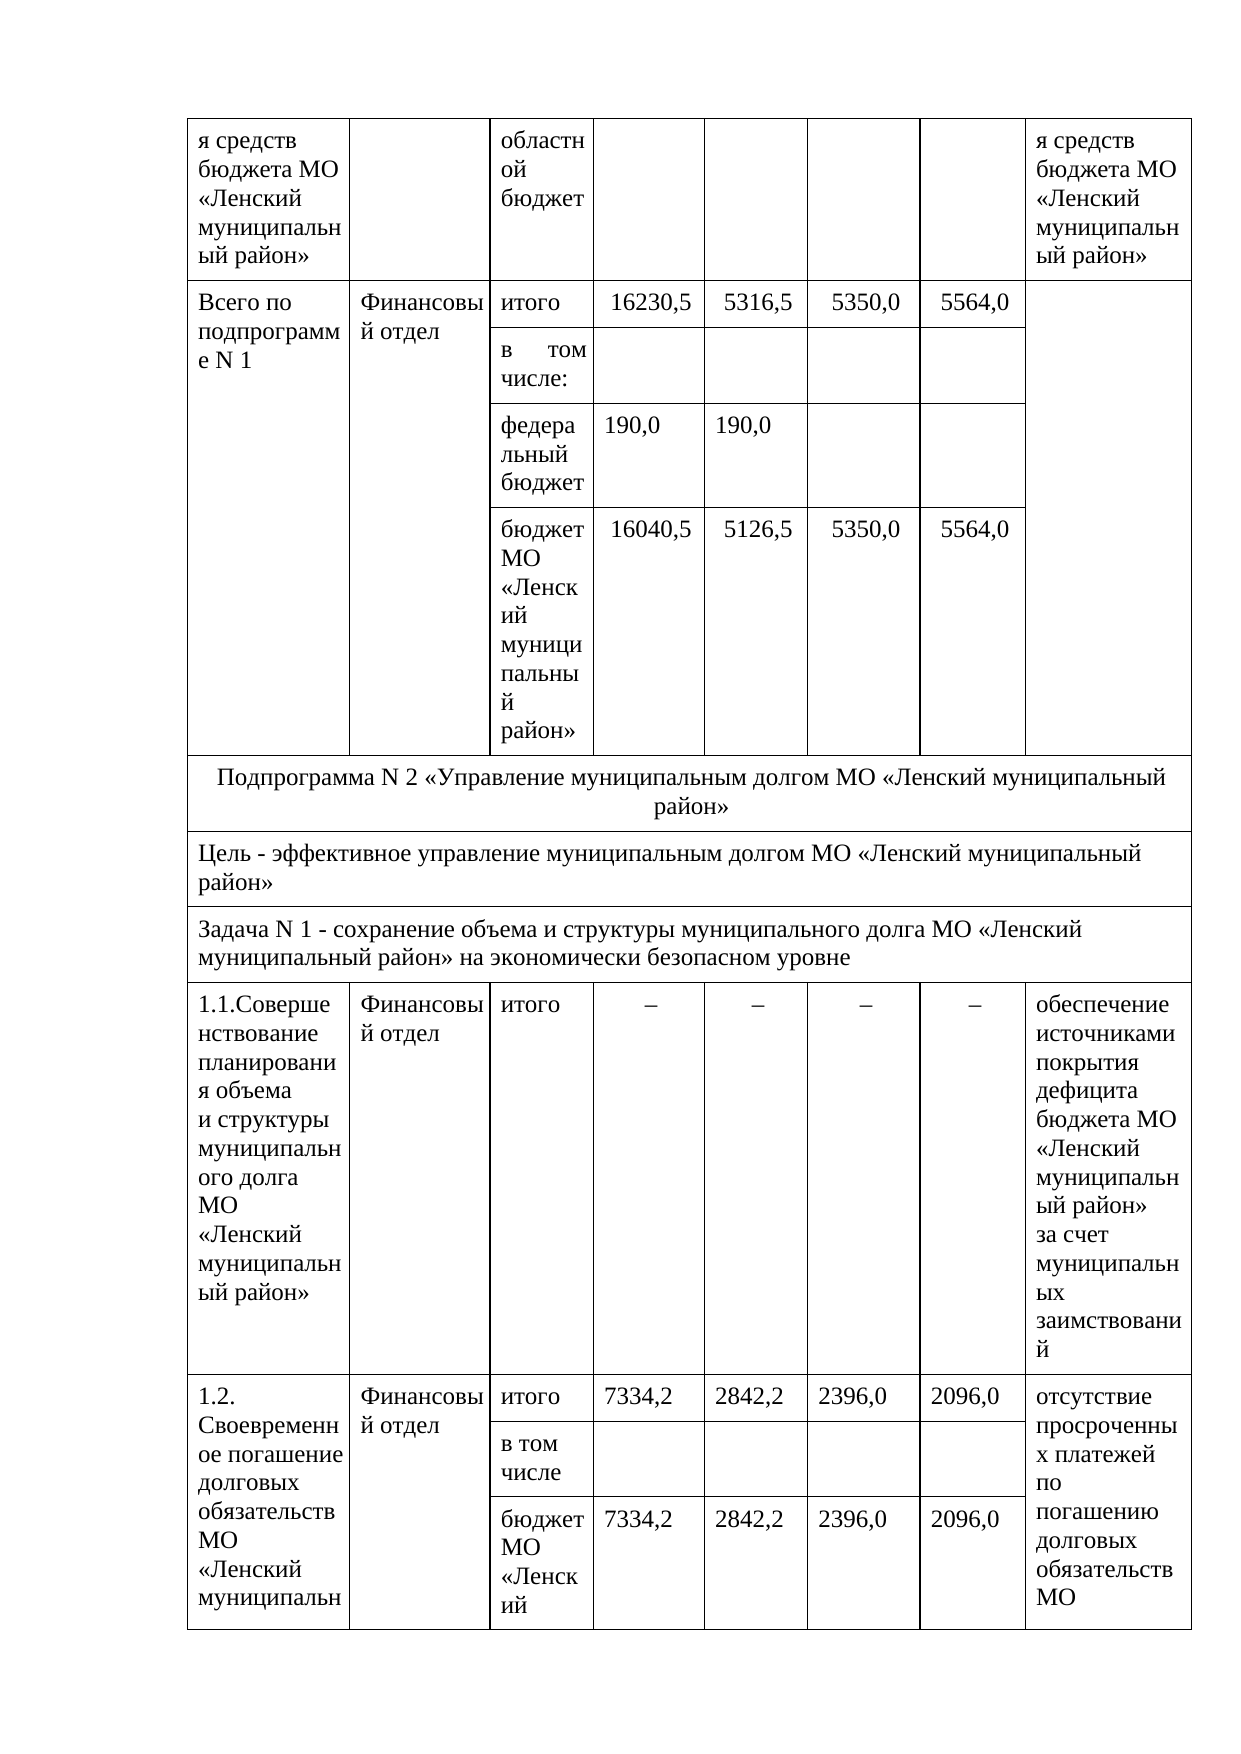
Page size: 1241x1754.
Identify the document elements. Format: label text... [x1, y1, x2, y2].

table_cell отсутствие просроченных платежей по погашению долговых обязательств МО «Ленский муниципальный район» и обязательств по обслуживанию муниципального долга МО «Ленский муниципальный район» [1026, 1375, 1191, 1629]
table_cell 5564,0 [921, 508, 1025, 755]
table_cell [594, 328, 704, 402]
table_cell 2396,0 [808, 1375, 919, 1421]
table_cell – [705, 983, 807, 1374]
table_cell – [808, 983, 919, 1374]
table_cell Всего по подпрограмме N 1 [188, 281, 349, 755]
table_cell [705, 1422, 807, 1496]
table_cell [808, 404, 919, 507]
table_cell – [594, 983, 704, 1374]
table_cell 5126,5 [705, 508, 807, 755]
table_cell итого [491, 1375, 593, 1421]
table_cell в том числе [491, 1422, 593, 1496]
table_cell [491, 1497, 593, 1629]
table_cell Подпрограмма N 2 «Управление муниципальным долгом МО «Ленский муниципальный район» [188, 756, 1191, 831]
table_cell [808, 1422, 919, 1496]
table_cell [921, 328, 1025, 402]
table_cell [594, 1422, 704, 1496]
table_cell Задача N 1 - сохранение объема и структуры муниципального долга МО «Ленский муниципальный район» на экономически безопасном уровне [188, 907, 1191, 982]
table_cell [808, 119, 919, 280]
table_cell 2096,0 [921, 1375, 1025, 1421]
table_cell 7334,2 [594, 1375, 704, 1421]
table_cell Финансовый отдел [350, 983, 489, 1374]
table_cell [921, 1422, 1025, 1496]
table_cell обеспечение источниками покрытия дефицита бюджета МО «Ленский муниципальный район» за счет муниципальных заимствований [1026, 983, 1191, 1374]
table_cell 5350,0 [808, 508, 919, 755]
table_cell бюджет МО «Ленский муниципальный район» [491, 508, 593, 755]
table_cell 2096,0 [921, 1497, 1025, 1629]
table_cell [808, 328, 919, 402]
table_cell 1.1.Совершенствование планирования объема и структуры муниципального долга МО «Ленский муниципальный район» [188, 983, 349, 1374]
table_cell – [921, 983, 1025, 1374]
table_cell [705, 328, 807, 402]
table_cell 2396,0 [808, 1497, 919, 1629]
table_cell [1026, 281, 1191, 755]
table_cell 16230,5 [594, 281, 704, 327]
table_cell [921, 404, 1025, 507]
table_cell областной бюджет [491, 119, 593, 280]
table_cell итого [491, 983, 593, 1374]
table_cell [705, 119, 807, 280]
table_cell 7334,2 [594, 1497, 704, 1629]
table_cell [594, 119, 704, 280]
table_cell 5564,0 [921, 281, 1025, 327]
table_cell федеральный бюджет [491, 404, 593, 507]
table_cell в том числе: [491, 328, 593, 402]
table_cell Финансовый отдел [350, 1375, 489, 1629]
table_cell 2842,2 [705, 1375, 807, 1421]
table_cell 190,0 [594, 404, 704, 507]
table_cell 16040,5 [594, 508, 704, 755]
table_cell 5316,5 [705, 281, 807, 327]
table_cell Финансовый отдел [350, 281, 489, 755]
table_cell итого [491, 281, 593, 327]
table_cell Цель - эффективное управление муниципальным долгом МО «Ленский муниципальный район» [188, 832, 1191, 906]
table_cell 2842,2 [705, 1497, 807, 1629]
table_cell 1.2. Своевременное погашение долговых обязательств МО «Ленский муниципальный район» и исполнение обязательств по обслуживанию муниципального внутреннего долга МО «Ленский муниципальный район» [188, 1375, 349, 1629]
table_cell 190,0 [705, 404, 807, 507]
table_cell [921, 119, 1025, 280]
table_cell 5350,0 [808, 281, 919, 327]
